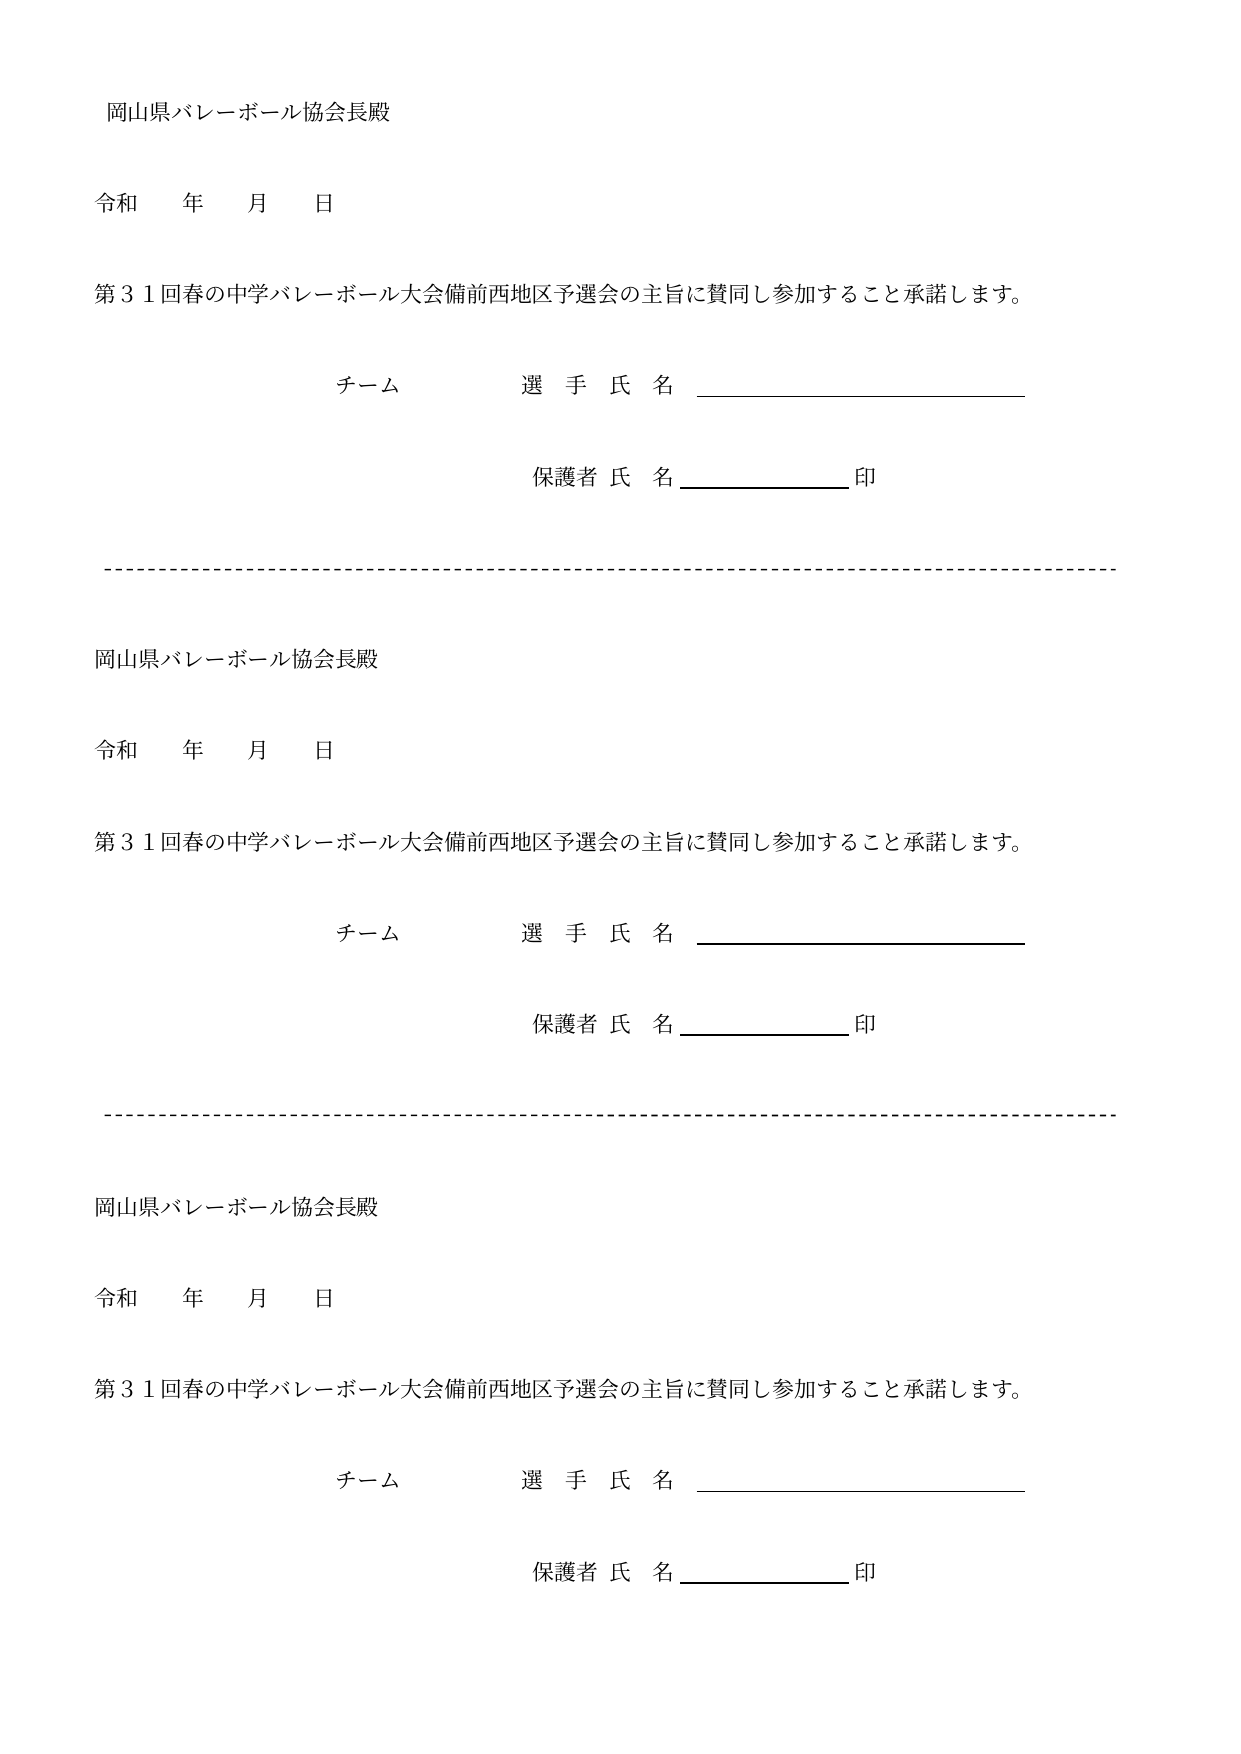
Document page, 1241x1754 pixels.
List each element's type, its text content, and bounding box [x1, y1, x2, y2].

text 令和 年 月 日 [94, 719, 1146, 780]
text 第３１回春の中学バレーボール大会備前西地区予選会の主旨に賛同し参加すること承諾します。 [94, 810, 1146, 871]
text 岡山県バレーボール協会長殿 [94, 80, 1146, 141]
text チーム 選 手 氏 名 [94, 354, 1146, 415]
text 令和 年 月 日 [94, 171, 1146, 232]
text 保護者 氏 名 印 [94, 1540, 1146, 1601]
text 岡山県バレーボール協会長殿 [94, 628, 1146, 688]
text 岡山県バレーボール協会長殿 [94, 1175, 1146, 1236]
text チーム 選 手 氏 名 [94, 1449, 1146, 1510]
text 令和 年 月 日 [94, 1266, 1146, 1327]
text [94, 1358, 1146, 1418]
text 第３１回春の中学バレーボール大会備前西地区予選会の主旨に賛同し参加すること承諾します。 [94, 263, 1146, 323]
text チーム 選 手 氏 名 [94, 901, 1146, 962]
text 保護者 氏 名 印 [94, 993, 1146, 1053]
text 保護者 氏 名 印 [94, 445, 1146, 506]
